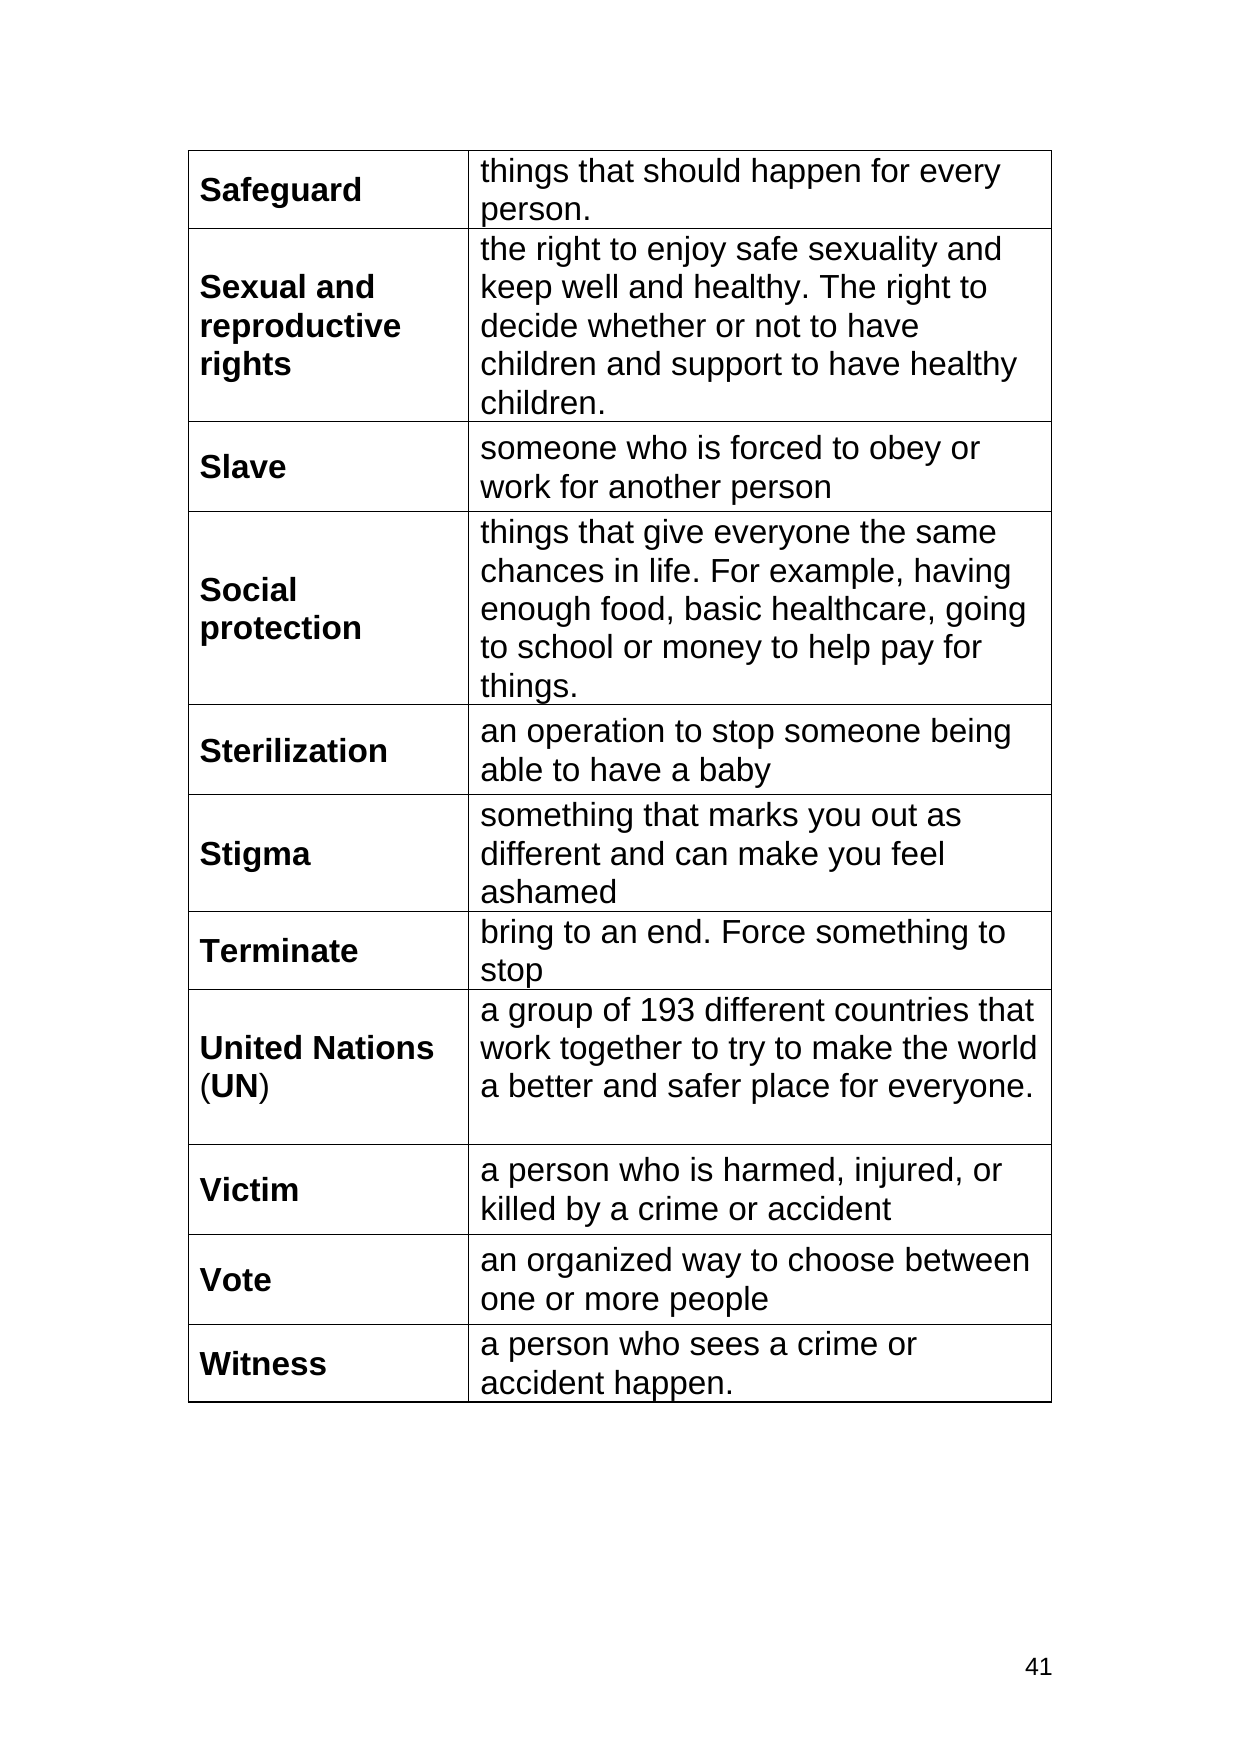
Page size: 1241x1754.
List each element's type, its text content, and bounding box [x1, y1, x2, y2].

table_cell Slave [189, 422, 468, 511]
table_cell Vote [189, 1235, 468, 1323]
table_cell bring to an end. Force something to stop [469, 912, 1051, 989]
table_cell Witness [189, 1325, 468, 1401]
table_cell Safeguard [189, 151, 468, 228]
table_cell a person who sees a crime or accident happen. [734, 1325, 1051, 1401]
table_cell Sexual and reproductive rights [189, 229, 468, 421]
table_cell an organized way to choose between one or more people [469, 1235, 1051, 1323]
table_cell a group of 193 different countries that work together to try to make the world a better and safer place for everyone. [469, 990, 1051, 1143]
table_cell an operation to stop someone being able to have a baby [469, 705, 1051, 794]
table_cell Victim [189, 1145, 468, 1233]
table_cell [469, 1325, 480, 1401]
table_cell Sterilization [189, 705, 468, 794]
table_cell things that should happen for every person. [469, 151, 1051, 228]
table_cell the right to enjoy safe sexuality and keep well and healthy. The right to decide whether or not to have children and support to have healthy children. [469, 229, 1051, 421]
table_cell Terminate [189, 912, 468, 989]
table_cell United Nations (UN) [189, 990, 468, 1143]
table_cell Stigma [189, 795, 468, 911]
table_cell a person who is harmed, injured, or killed by a crime or accident [469, 1145, 1051, 1233]
table_cell someone who is forced to obey or work for another person [469, 422, 1051, 511]
table_cell things that give everyone the same chances in life. For example, having enough food, basic healthcare, going to school or money to help pay for things. [469, 512, 1051, 704]
table_cell something that marks you out as different and can make you feel ashamed [469, 795, 1051, 911]
table_cell Social protection [189, 512, 468, 704]
